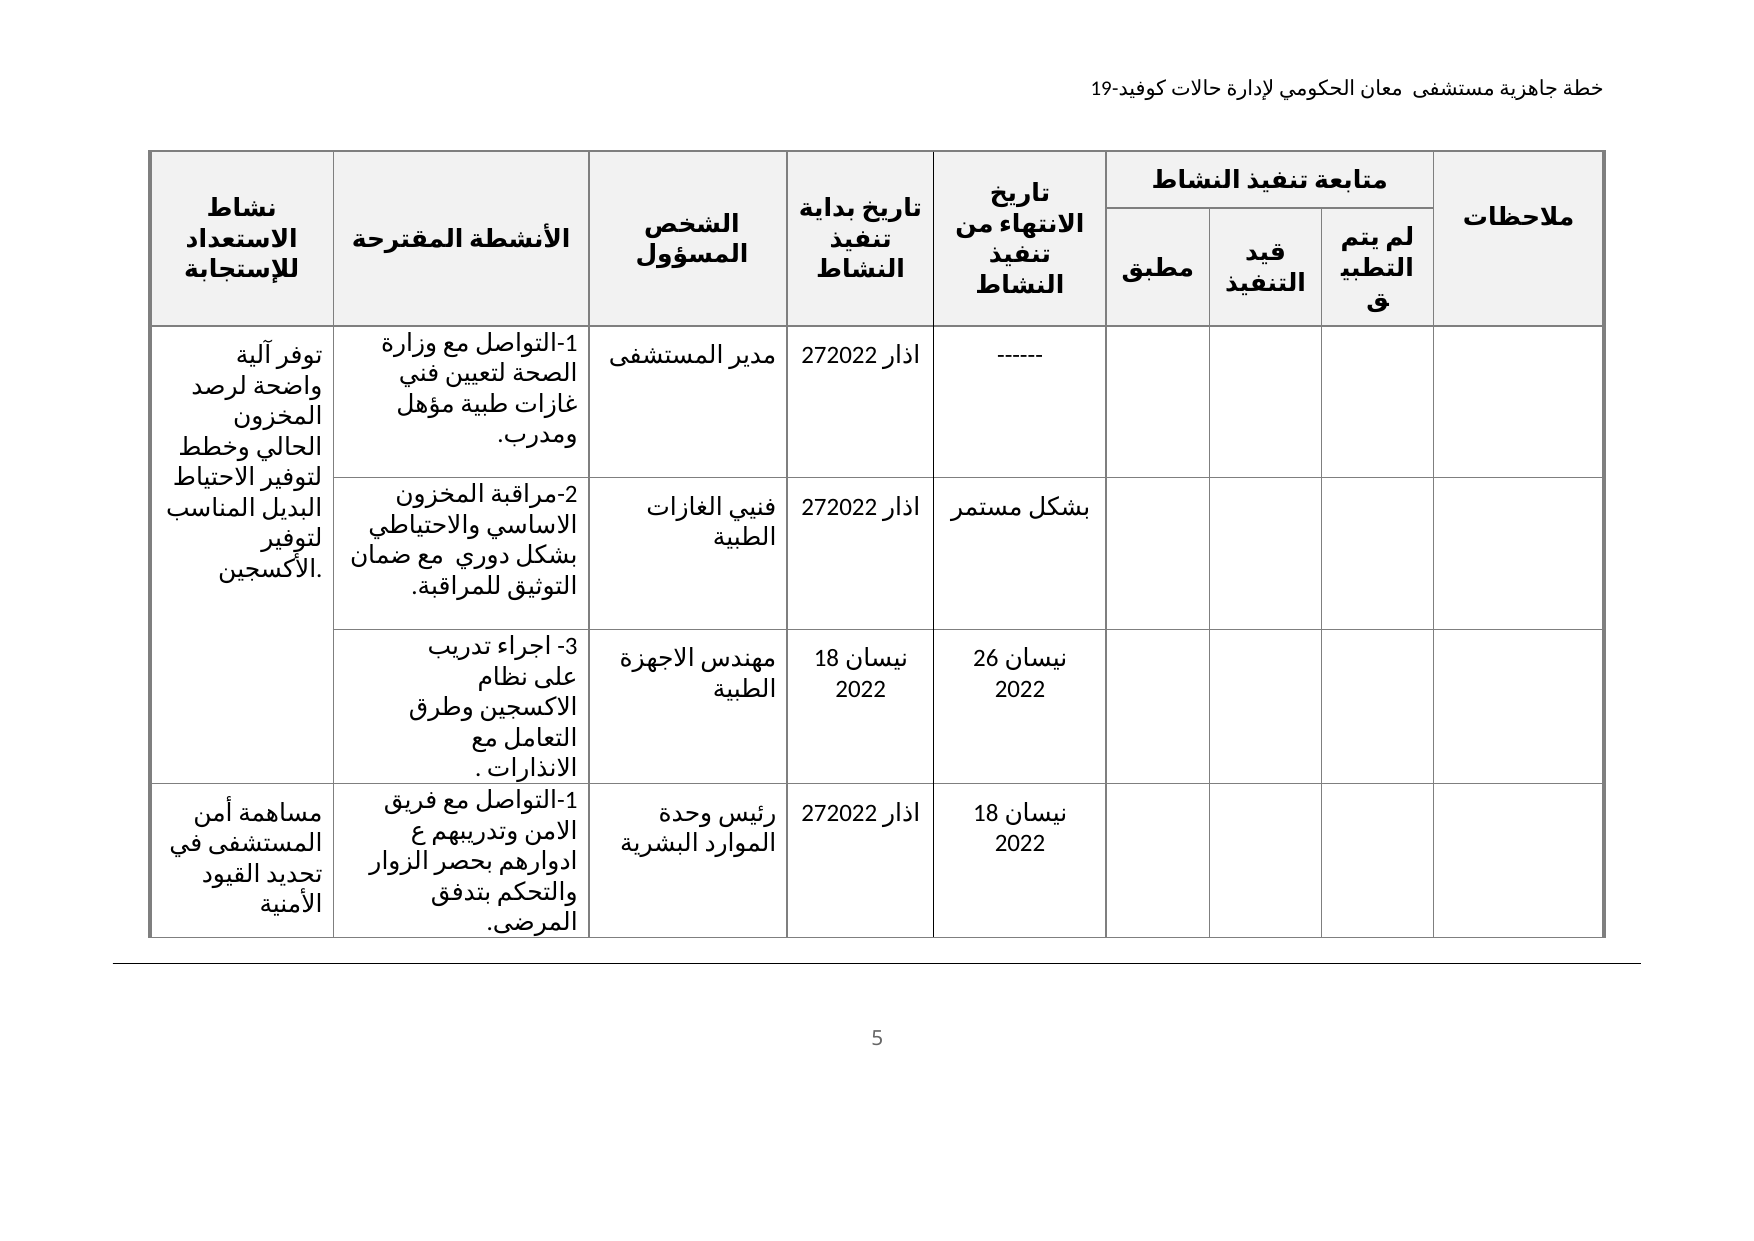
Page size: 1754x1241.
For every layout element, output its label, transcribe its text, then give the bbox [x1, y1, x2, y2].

table_cell [1322, 784, 1433, 937]
table_cell 26 نيسان 2022 [934, 630, 1105, 783]
table_cell مدير المستشفى [590, 327, 786, 477]
table_cell ------ [934, 327, 1105, 477]
table_cell [1322, 327, 1433, 477]
table_cell بشكل مستمر [934, 478, 1105, 628]
table_cell مطبق [1107, 209, 1209, 325]
table_cell مهندس الاجهزة الطبية [590, 630, 786, 783]
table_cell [334, 784, 588, 937]
table_cell 18 نيسان 2022 [788, 630, 933, 783]
table_cell 27اذار 2022 [788, 327, 933, 477]
table_cell [1210, 784, 1321, 937]
table_cell 27اذار 2022 [788, 784, 933, 937]
table_cell لم يتم التطبيق [1322, 209, 1433, 325]
table_cell 3- اجراء تدريب على نظام الاكسجين وطرق التعامل مع الانذارات . [334, 630, 588, 783]
table_cell [1107, 630, 1209, 783]
table_cell [1210, 630, 1321, 783]
table_cell [1322, 630, 1433, 783]
table_cell [1434, 327, 1602, 477]
table_cell [1107, 327, 1209, 477]
table_cell 1-التواصل مع وزارة الصحة لتعيين فني غازات طبية مؤهل ومدرب. [334, 327, 588, 477]
table_cell [1210, 327, 1321, 477]
table_cell [1107, 784, 1209, 937]
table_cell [152, 784, 333, 937]
table_cell نشاط الاستعداد للإستجابة [152, 152, 333, 325]
table_cell تاريخ بداية تنفيذ النشاط [788, 152, 933, 325]
table_cell توفر آلية واضحة لرصد المخزون الحالي وخطط لتوفير الاحتياط البديل المناسب لتوفير الأكسجين. [152, 327, 333, 783]
table_cell [1434, 630, 1602, 783]
table_cell [1434, 784, 1602, 937]
table_cell ملاحظات [1434, 152, 1602, 325]
table_cell 18 نيسان 2022 [934, 784, 1105, 937]
table_cell متابعة تنفيذ النشاط [1107, 152, 1433, 207]
table_cell [1322, 478, 1433, 628]
table_cell [1210, 478, 1321, 628]
table_cell 27اذار 2022 [788, 478, 933, 628]
table_cell الشخص المسؤول [590, 152, 786, 325]
table_cell [1434, 478, 1602, 628]
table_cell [590, 784, 786, 937]
table_cell فنيي الغازات الطبية [590, 478, 786, 628]
table_cell تاريخ الانتهاء من تنفيذ النشاط [934, 152, 1105, 325]
table_cell [1107, 478, 1209, 628]
table_cell الأنشطة المقترحة [334, 152, 588, 325]
table_cell قيد التنفيذ [1210, 209, 1321, 325]
table_cell 2-مراقبة المخزون الاساسي والاحتياطي بشكل دوري مع ضمان التوثيق للمراقبة. [334, 478, 588, 628]
